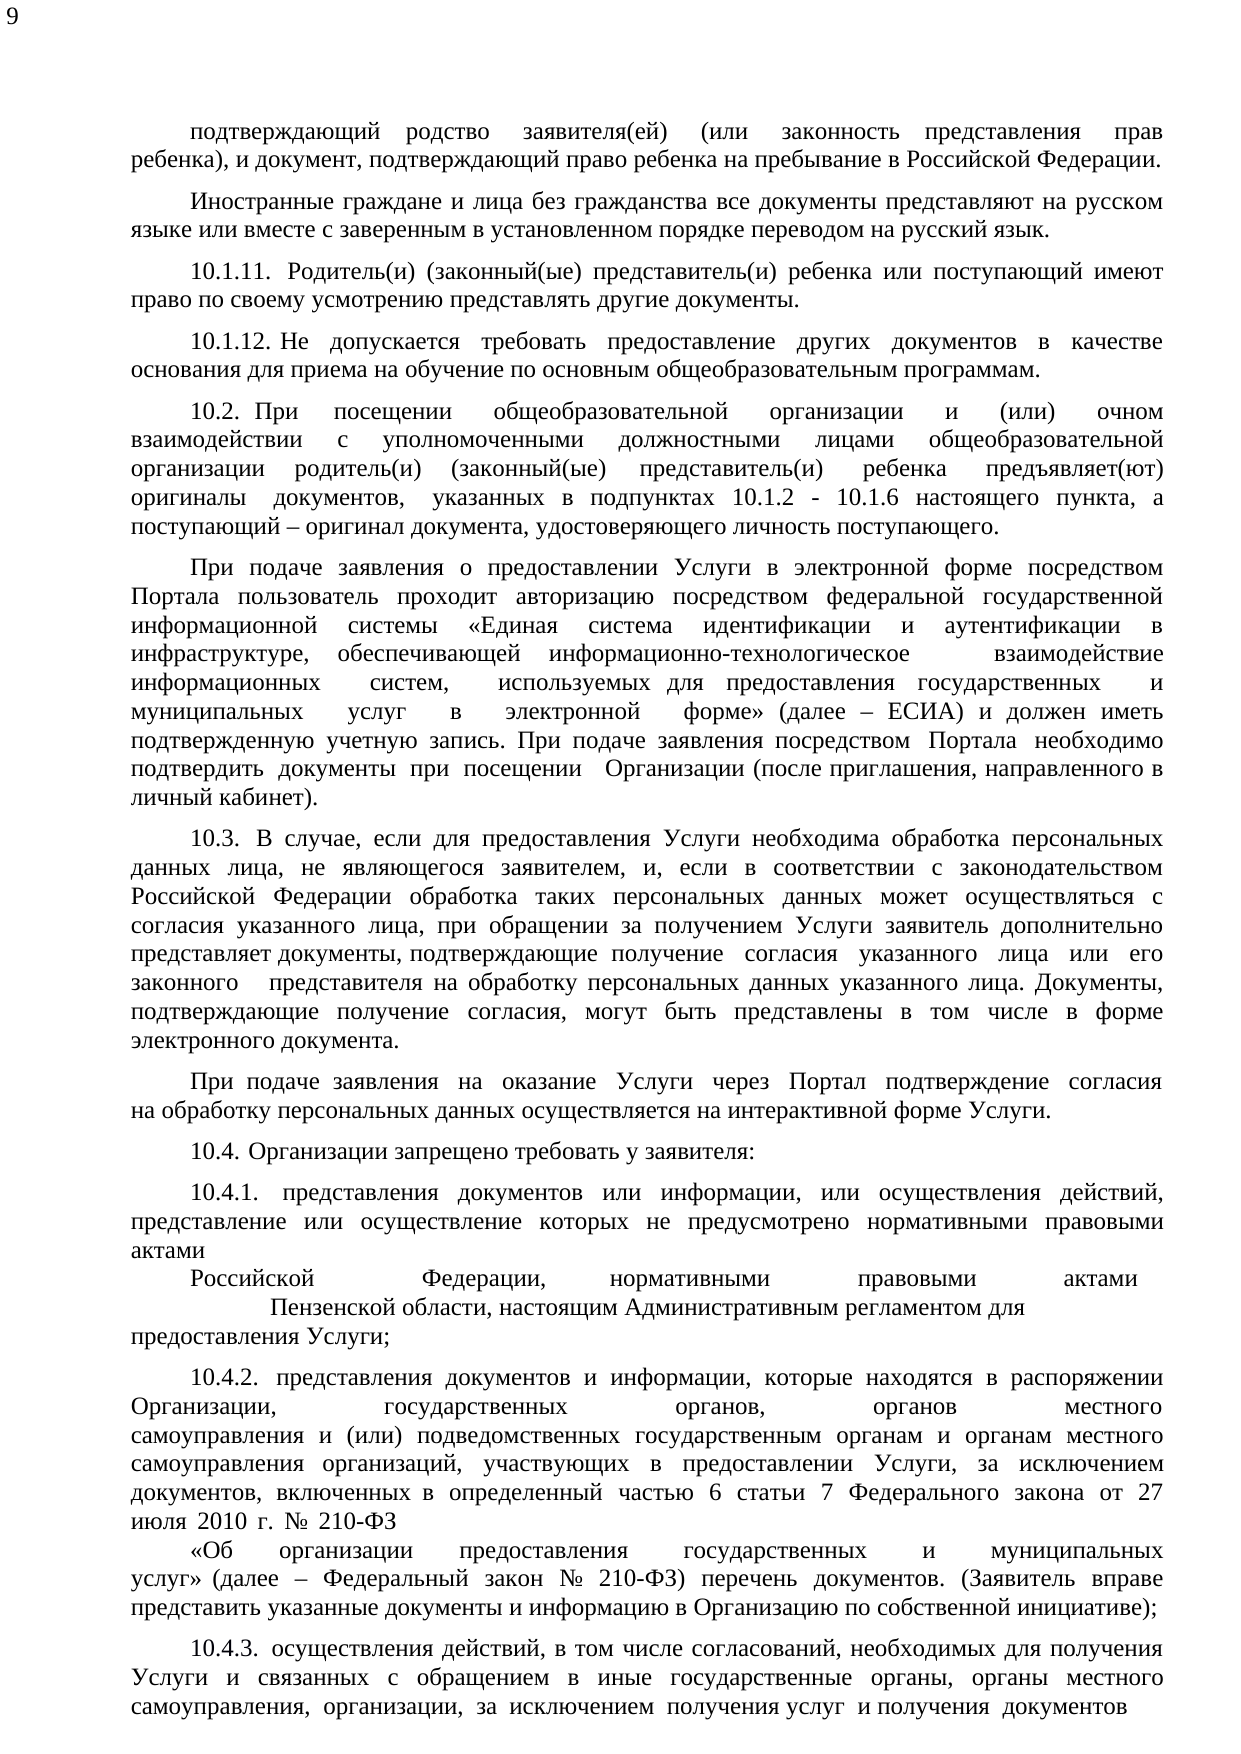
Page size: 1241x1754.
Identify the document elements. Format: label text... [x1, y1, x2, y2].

text Российской Федерации, нормативными правовыми актами Пензенской области, настоящим Административным регламентом для предоставления Услуги; [131, 1263, 1164, 1350]
list Организации запрещено требовать у заявителя: [131, 1136, 1164, 1165]
list представления документов или информации, или осуществления действий, представление или осуществление которых не предусмотрено нормативными правовыми актами [131, 1177, 1164, 1263]
list Родитель(и) (законный(ые) представитель(и) ребенка или поступающий имеют право по своему усмотрению представлять другие документы. [131, 256, 1164, 313]
list Не допускается требовать предоставление других документов в качестве основания для приема на обучение по основным общеобразовательным программам. [131, 326, 1164, 383]
text При подаче заявления о предоставлении Услуги в электронной форме посредством Портала пользователь проходит авторизацию посредством федеральной государственной информационной системы «Единая система идентификации и аутентификации в инфраструктуре, обеспечивающей информационно-технологическое взаимодействие информационных систем, используемых для предоставления государственных и муниципальных услуг в электронной форме» (далее – ЕСИА) и должен иметь подтвержденную учетную запись. При подаче заявления посредством Портала необходимо подтвердить документы при посещении Организации (после приглашения, направленного в личный кабинет). [131, 552, 1164, 811]
text «Об организации предоставления государственных и муниципальных услуг» (далее – Федеральный закон № 210-ФЗ) перечень документов. (Заявитель вправе представить указанные документы и информацию в Организацию по собственной инициативе); [131, 1535, 1164, 1621]
list представления документов и информации, которые находятся в распоряжении Организации, государственных органов, органов местного самоуправления и (или) подведомственных государственным органам и органам местного самоуправления организаций, участвующих в предоставлении Услуги, за исключением документов, включенных в определенный частью 6 статьи 7 Федерального закона от 27 июля 2010 г. № 210-ФЗ [131, 1362, 1164, 1535]
list При посещении общеобразовательной организации и (или) очном взаимодействии с уполномоченными должностными лицами общеобразовательной организации родитель(и) (законный(ые) представитель(и) ребенка предъявляет(ют) оригиналы документов, указанных в подпунктах 10.1.2 - 10.1.6 настоящего пункта, а поступающий – оригинал документа, удостоверяющего личность поступающего. [131, 396, 1164, 539]
list В случае, если для предоставления Услуги необходима обработка персональных данных лица, не являющегося заявителем, и, если в соответствии с законодательством Российской Федерации обработка таких персональных данных может осуществляться с согласия указанного лица, при обращении за получением Услуги заявитель дополнительно представляет документы, подтверждающие получение согласия указанного лица или его законного представителя на обработку персональных данных указанного лица. Документы, подтверждающие получение согласия, могут быть представлены в том числе в форме электронного документа. [131, 823, 1164, 1053]
list осуществления действий, в том числе согласований, необходимых для получения Услуги и связанных с обращением в иные государственные органы, органы местного самоуправления, организации, за исключением получения услуг и получения документов [131, 1633, 1164, 1720]
text Иностранные граждане и лица без гражданства все документы представляют на русском языке или вместе с заверенным в установленном порядке переводом на русский язык. [131, 186, 1164, 243]
text При подаче заявления на оказание Услуги через Портал подтверждение согласия на обработку персональных данных осуществляется на интерактивной форме Услуги. [131, 1066, 1164, 1123]
text подтверждающий родство заявителя(ей) (или законность представления прав ребенка), и документ, подтверждающий право ребенка на пребывание в Российской Федерации. [131, 116, 1164, 173]
